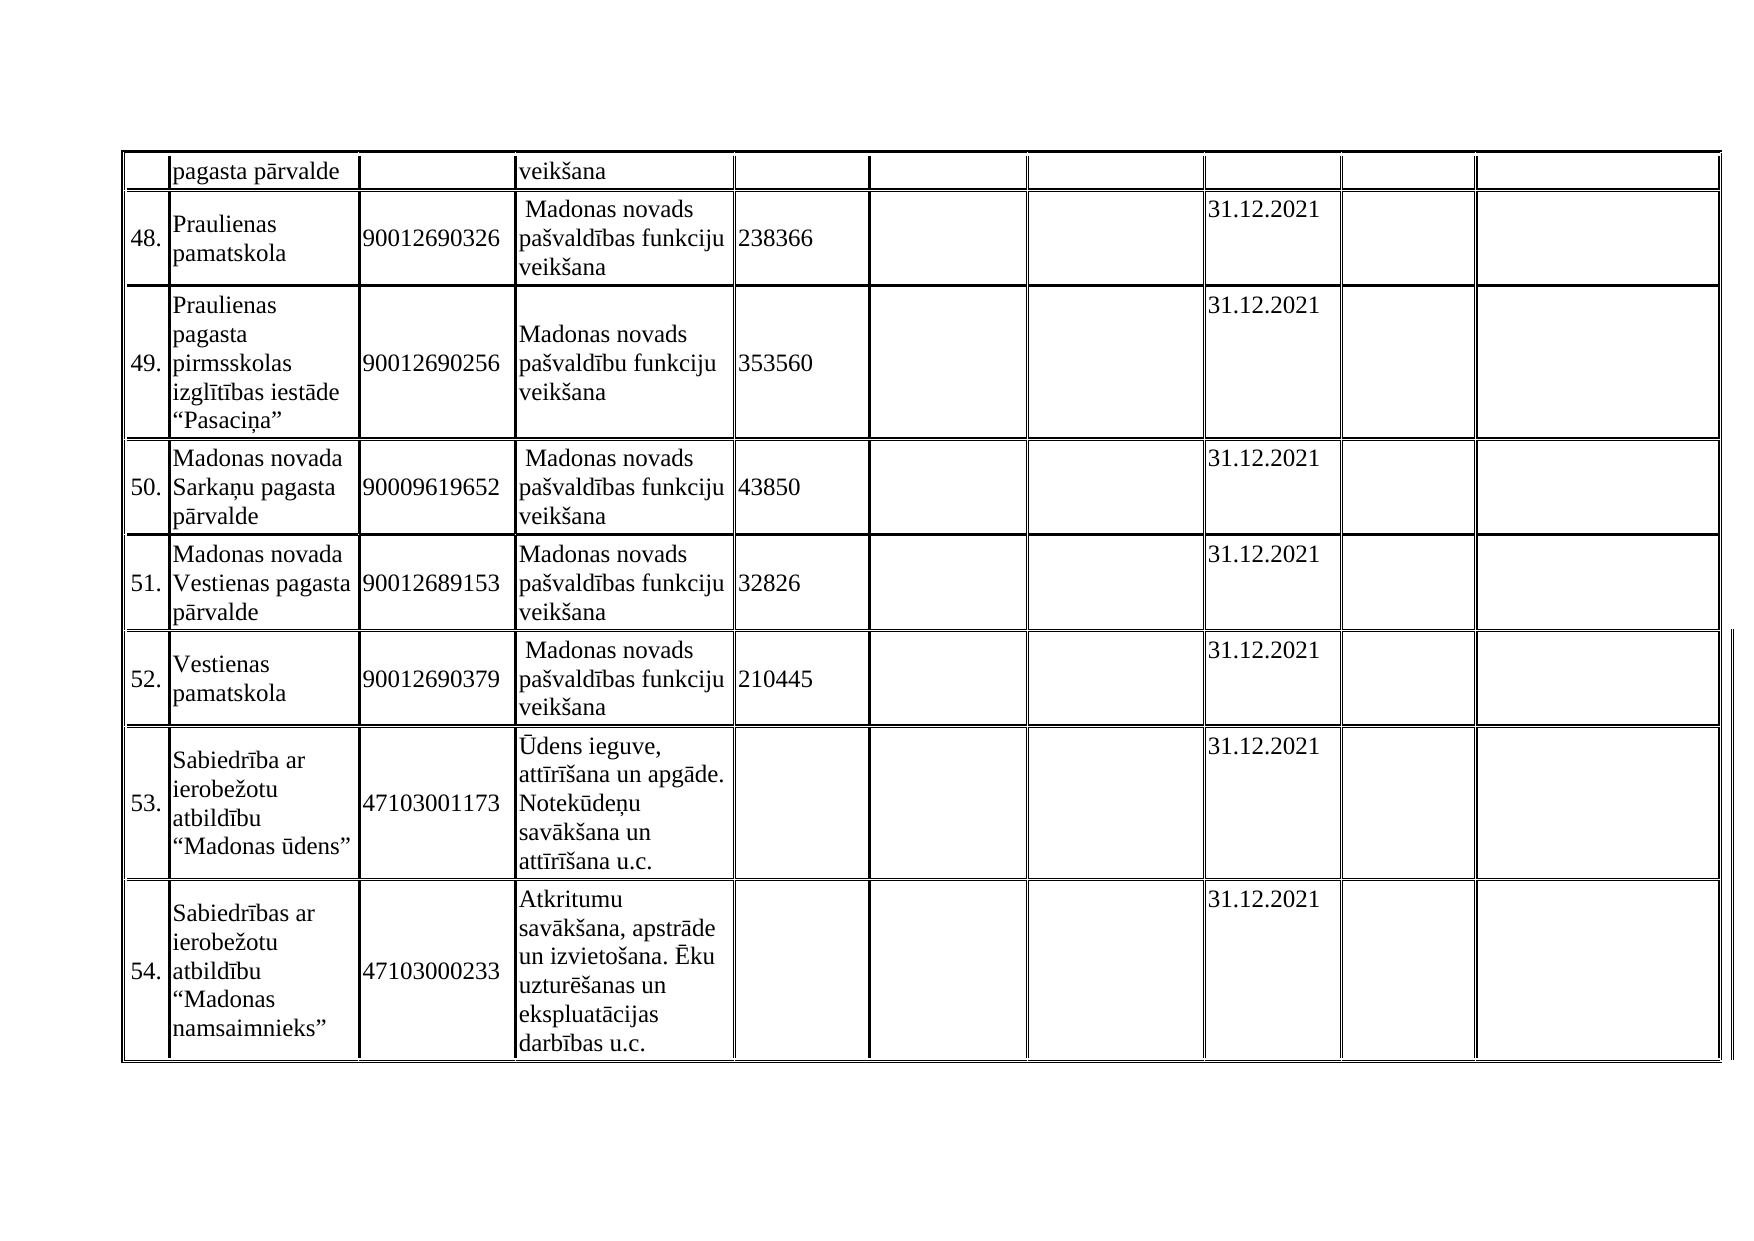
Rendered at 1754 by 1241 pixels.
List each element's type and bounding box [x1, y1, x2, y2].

table_header [1733, 150, 1739, 1063]
table_header [123, 150, 1732, 1063]
